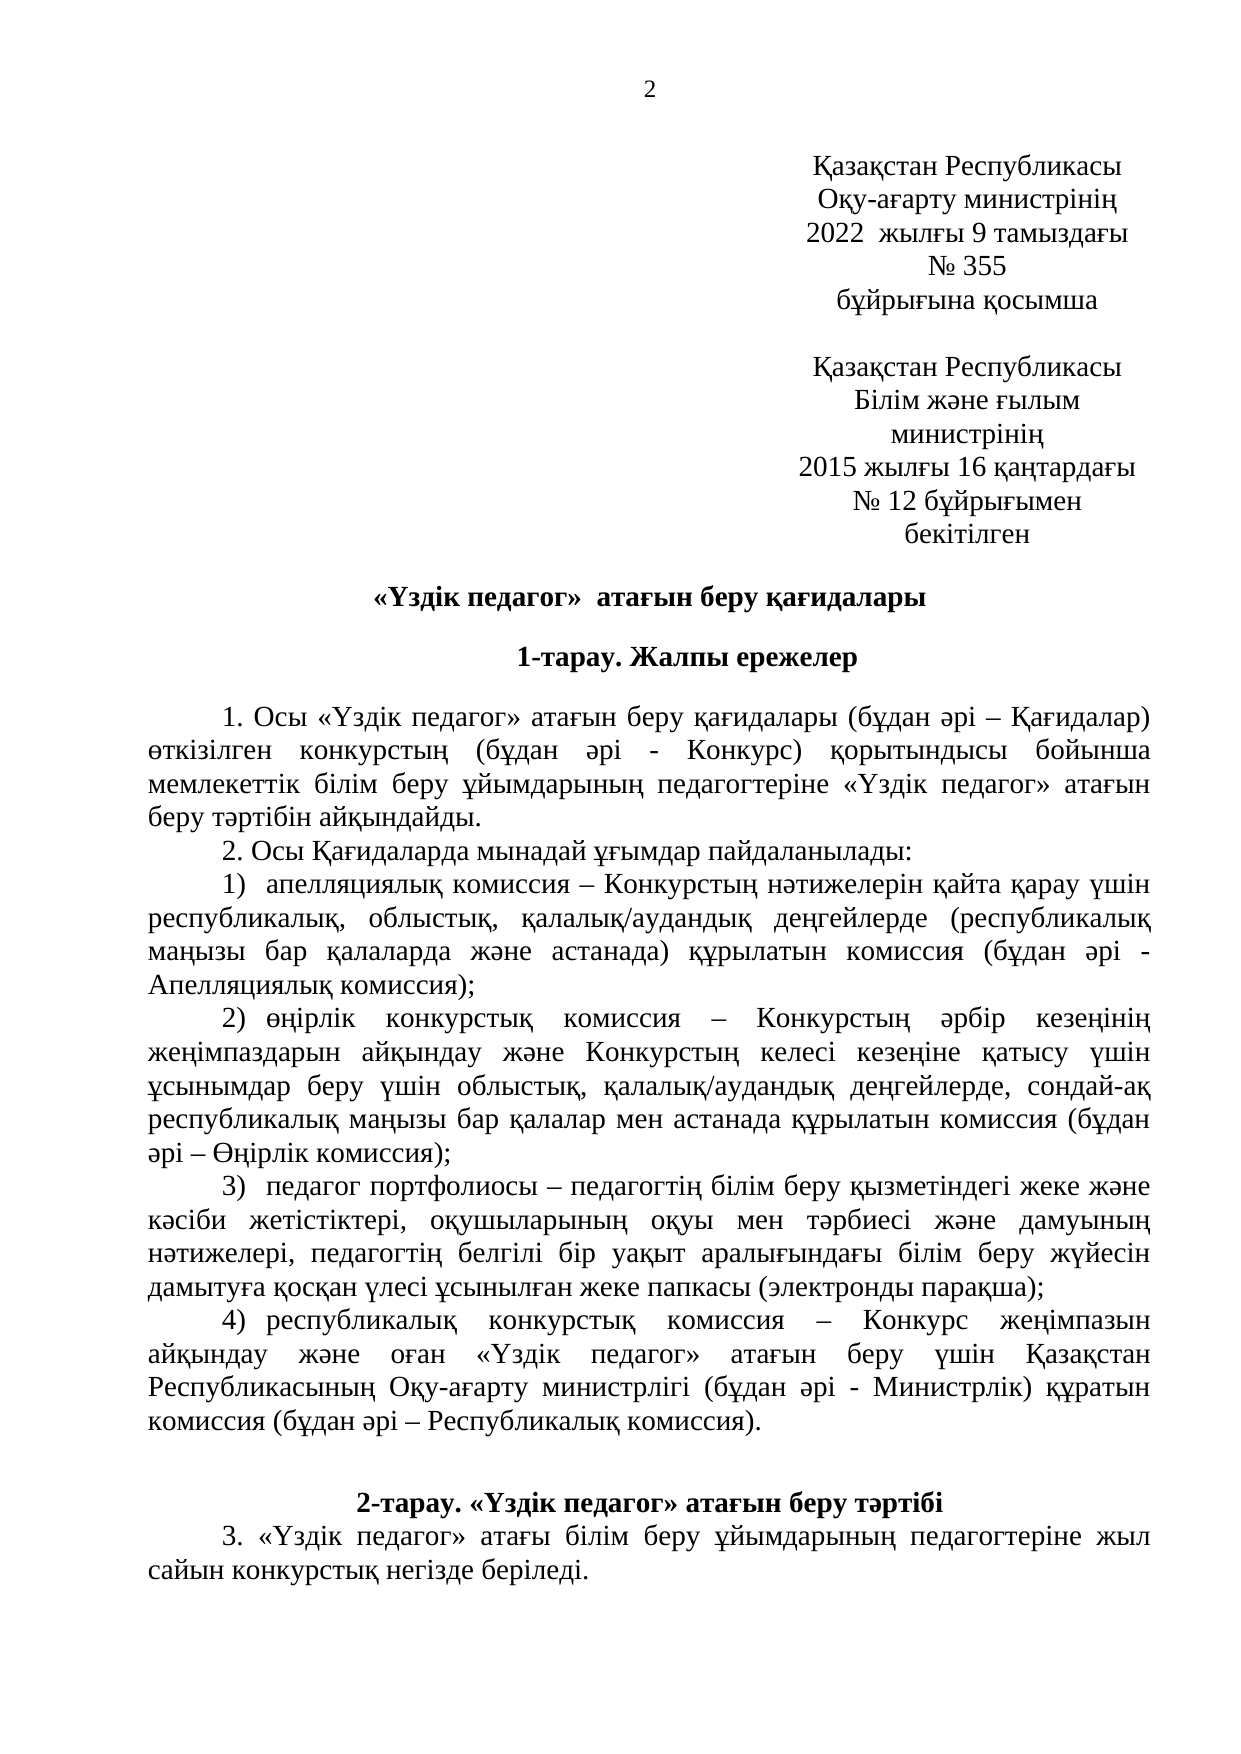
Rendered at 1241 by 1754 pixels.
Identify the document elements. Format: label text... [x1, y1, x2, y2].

list республикалық конкурстық комиссия – Конкурс жеңімпазын айқындау және оған «Үздік педагог» атағын беру үшін Қазақстан Республикасының Оқу-ағарту министрлігі (бұдан әрі - Министрлік) құратын комиссия (бұдан әрі – Республикалық комиссия). [148, 1302, 1152, 1437]
list өңірлік конкурстық комиссия – Конкурстың әрбір кезеңінің жеңімпаздарын айқындау және Конкурстың келесі кезеңіне қатысу үшін ұсынымдар беру үшін облыстық, қалалық/аудандық деңгейлерде, сондай-ақ республикалық маңызы бар қалалар мен астанада құрылатын комиссия (бұдан әрі – Өңірлік комиссия); [148, 1001, 1152, 1168]
text № 355 [783, 248, 1152, 282]
text 2. Осы Қағидаларда мынадай ұғымдар пайдаланылады: [148, 833, 1152, 866]
text Оқу-ағарту министрінің [783, 181, 1152, 215]
text 1. Осы «Үздік педагог» атағын беру қағидалары (бұдан әрі – Қағидалар) өткізілген конкурстың (бұдан әрі - Конкурс) қорытындысы бойынша мемлекеттік білім беру ұйымдарының педагогтеріне «Үздік педагог» атағын беру тәртібін айқындайды. [148, 699, 1152, 833]
list педагог портфолиосы – педагогтің білім беру қызметіндегі жеке және кәсіби жетістіктері, оқушыларының оқуы мен тәрбиесі және дамуының нәтижелері, педагогтің белгілі бір уақыт аралығындағы білім беру жүйесін дамытуға қосқан үлесі ұсынылған жеке папкасы (электронды парақша); [148, 1168, 1152, 1302]
text Қазақстан Республикасы [783, 148, 1152, 181]
text 2-тарау. «Үздік педагог» атағын беру тәртібі [148, 1485, 1152, 1518]
text Білім және ғылым министрінің [783, 382, 1152, 449]
text Қазақстан Республикасы [783, 349, 1152, 382]
list апелляциялық комиссия – Конкурстың нәтижелерін қайта қарау үшін республикалық, облыстық, қалалық/аудандық деңгейлерде (республикалық маңызы бар қалаларда және астанада) құрылатын комиссия (бұдан әрі - Апелляциялық комиссия); [148, 866, 1152, 1001]
text «Үздік педагог» атағын беру қағидалары [148, 579, 1152, 612]
text бекітілген [783, 517, 1152, 550]
text бұйрығына қосымша [783, 282, 1152, 315]
text 1-тарау. Жалпы ережелер [223, 639, 1152, 672]
text 2015 жылғы 16 қаңтардағы [783, 449, 1152, 483]
text № 12 бұйрығымен [783, 483, 1152, 517]
text 2022 жылғы 9 тамыздағы [783, 215, 1152, 248]
text 3. «Үздік педагог» атағы білім беру ұйымдарының педагогтеріне жыл сайын конкурстық негізде беріледі. [148, 1518, 1152, 1585]
